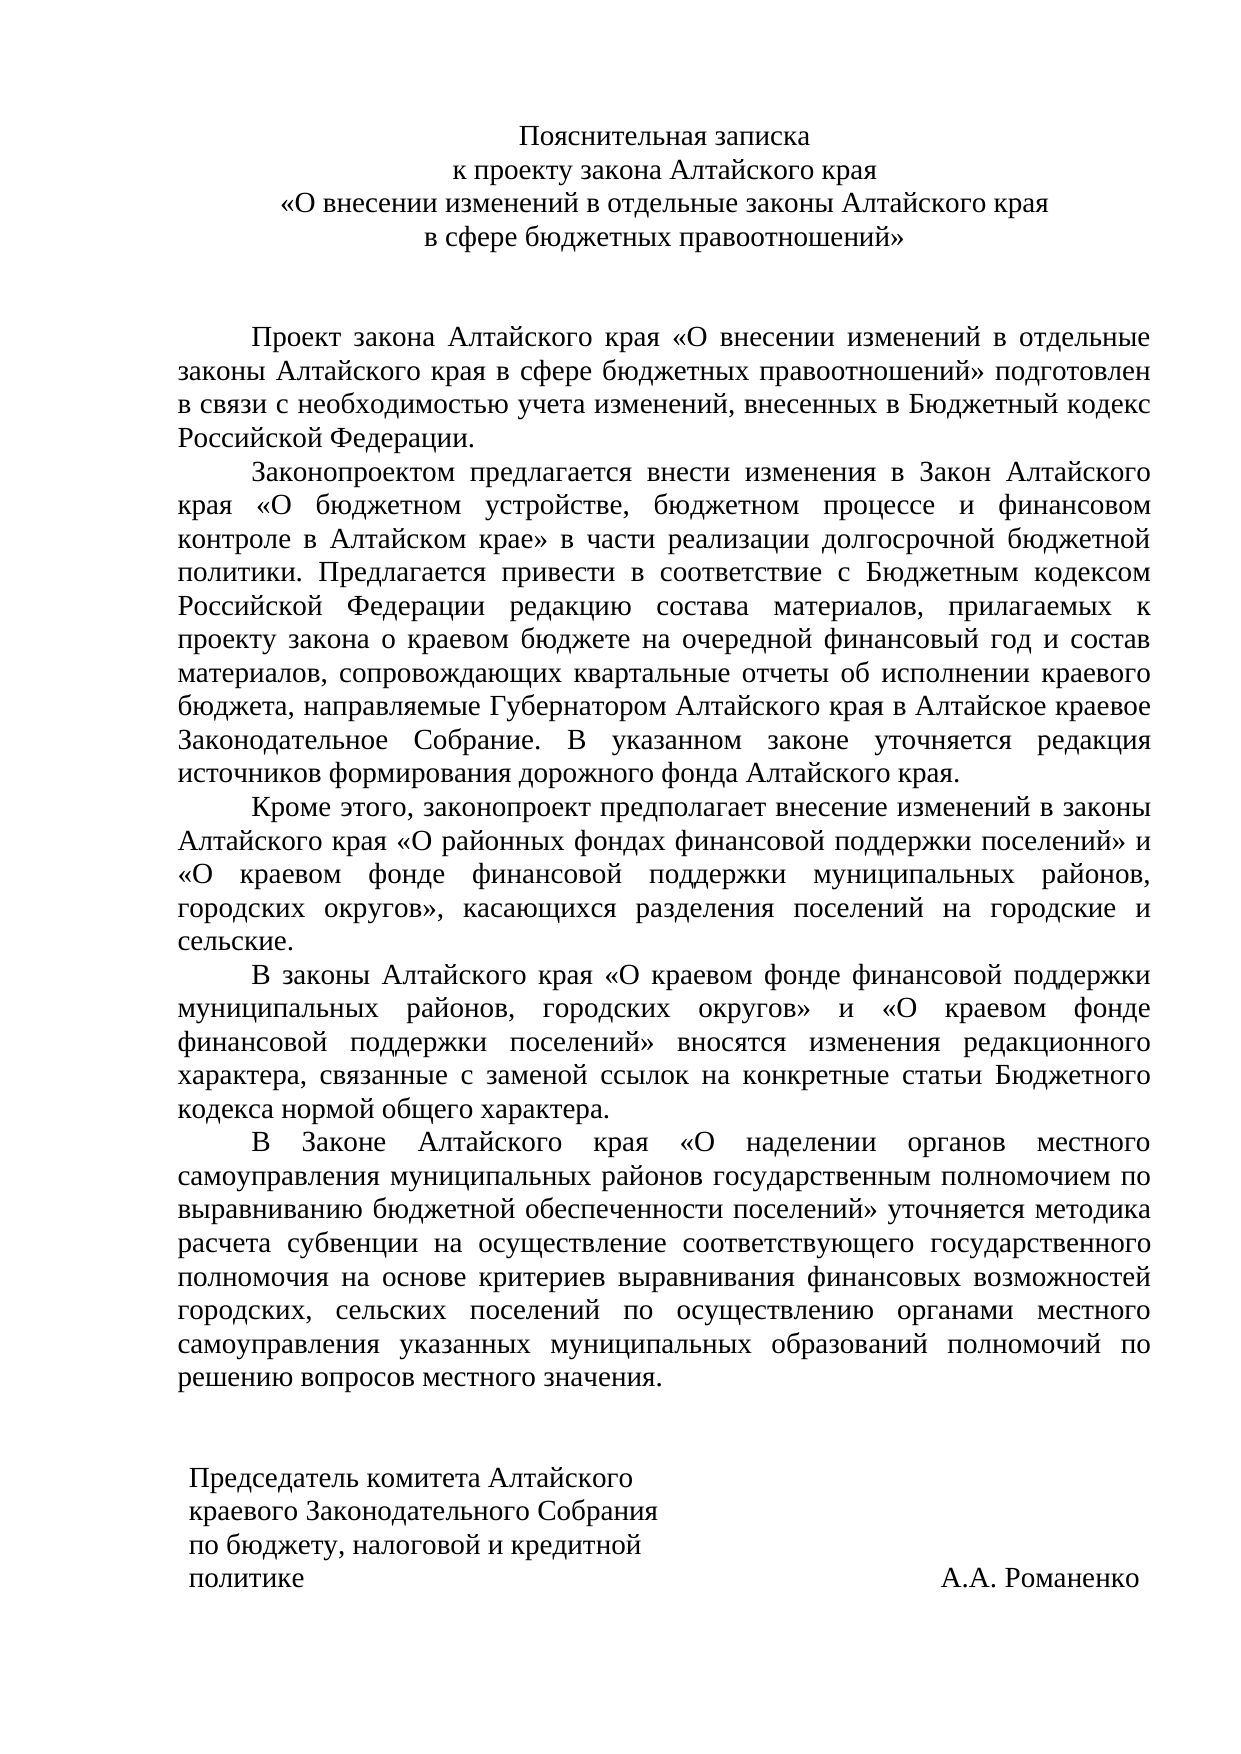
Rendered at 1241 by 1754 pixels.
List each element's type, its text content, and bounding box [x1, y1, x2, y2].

text Проект закона Алтайского края «О внесении изменений в отдельные законы Алтайского края в сфере бюджетных правоотношений» подготовлен в связи с необходимостью учета изменений, внесенных в Бюджетный кодекс Российской Федерации. [177, 319, 1152, 454]
text «О внесении изменений в отдельные законы Алтайского края [177, 185, 1152, 219]
text в сфере бюджетных правоотношений» [177, 219, 1152, 252]
text В законы Алтайского края «О краевом фонде финансовой поддержки муниципальных районов, городских округов» и «О краевом фонде финансовой поддержки поселений» вносятся изменения редакционного характера, связанные с заменой ссылок на конкретные статьи Бюджетного кодекса нормой общего характера. [177, 957, 1152, 1124]
text к проекту закона Алтайского края [177, 152, 1152, 185]
text Кроме этого, законопроект предполагает внесение изменений в законы Алтайского края «О районных фондах финансовой поддержки поселений» и «О краевом фонде финансовой поддержки муниципальных районов, городских округов», касающихся разделения поселений на городские и сельские. [177, 789, 1152, 957]
table_header Председатель комитета Алтайского краевого Законодательного Собрания по бюджету, налоговой и кредитной политике [177, 1460, 738, 1594]
table_header А.А. Романенко [738, 1460, 1151, 1594]
text Пояснительная записка [177, 118, 1152, 152]
text В Законе Алтайского края «О наделении органов местного самоуправления муниципальных районов государственным полномочием по выравниванию бюджетной обеспеченности поселений» уточняется методика расчета субвенции на осуществление соответствующего государственного полномочия на основе критериев выравнивания финансовых возможностей городских, сельских поселений по осуществлению органами местного самоуправления указанных муниципальных образований полномочий по решению вопросов местного значения. [177, 1124, 1152, 1393]
text Законопроектом предлагается внести изменения в Закон Алтайского края «О бюджетном устройстве, бюджетном процессе и финансовом контроле в Алтайском крае» в части реализации долгосрочной бюджетной политики. Предлагается привести в соответствие с Бюджетным кодексом Российской Федерации редакцию состава материалов, прилагаемых к проекту закона о краевом бюджете на очередной финансовый год и состав материалов, сопровождающих квартальные отчеты об исполнении краевого бюджета, направляемые Губернатором Алтайского края в Алтайское краевое Законодательное Собрание. В указанном законе уточняется редакция источников формирования дорожного фонда Алтайского края. [177, 454, 1152, 789]
